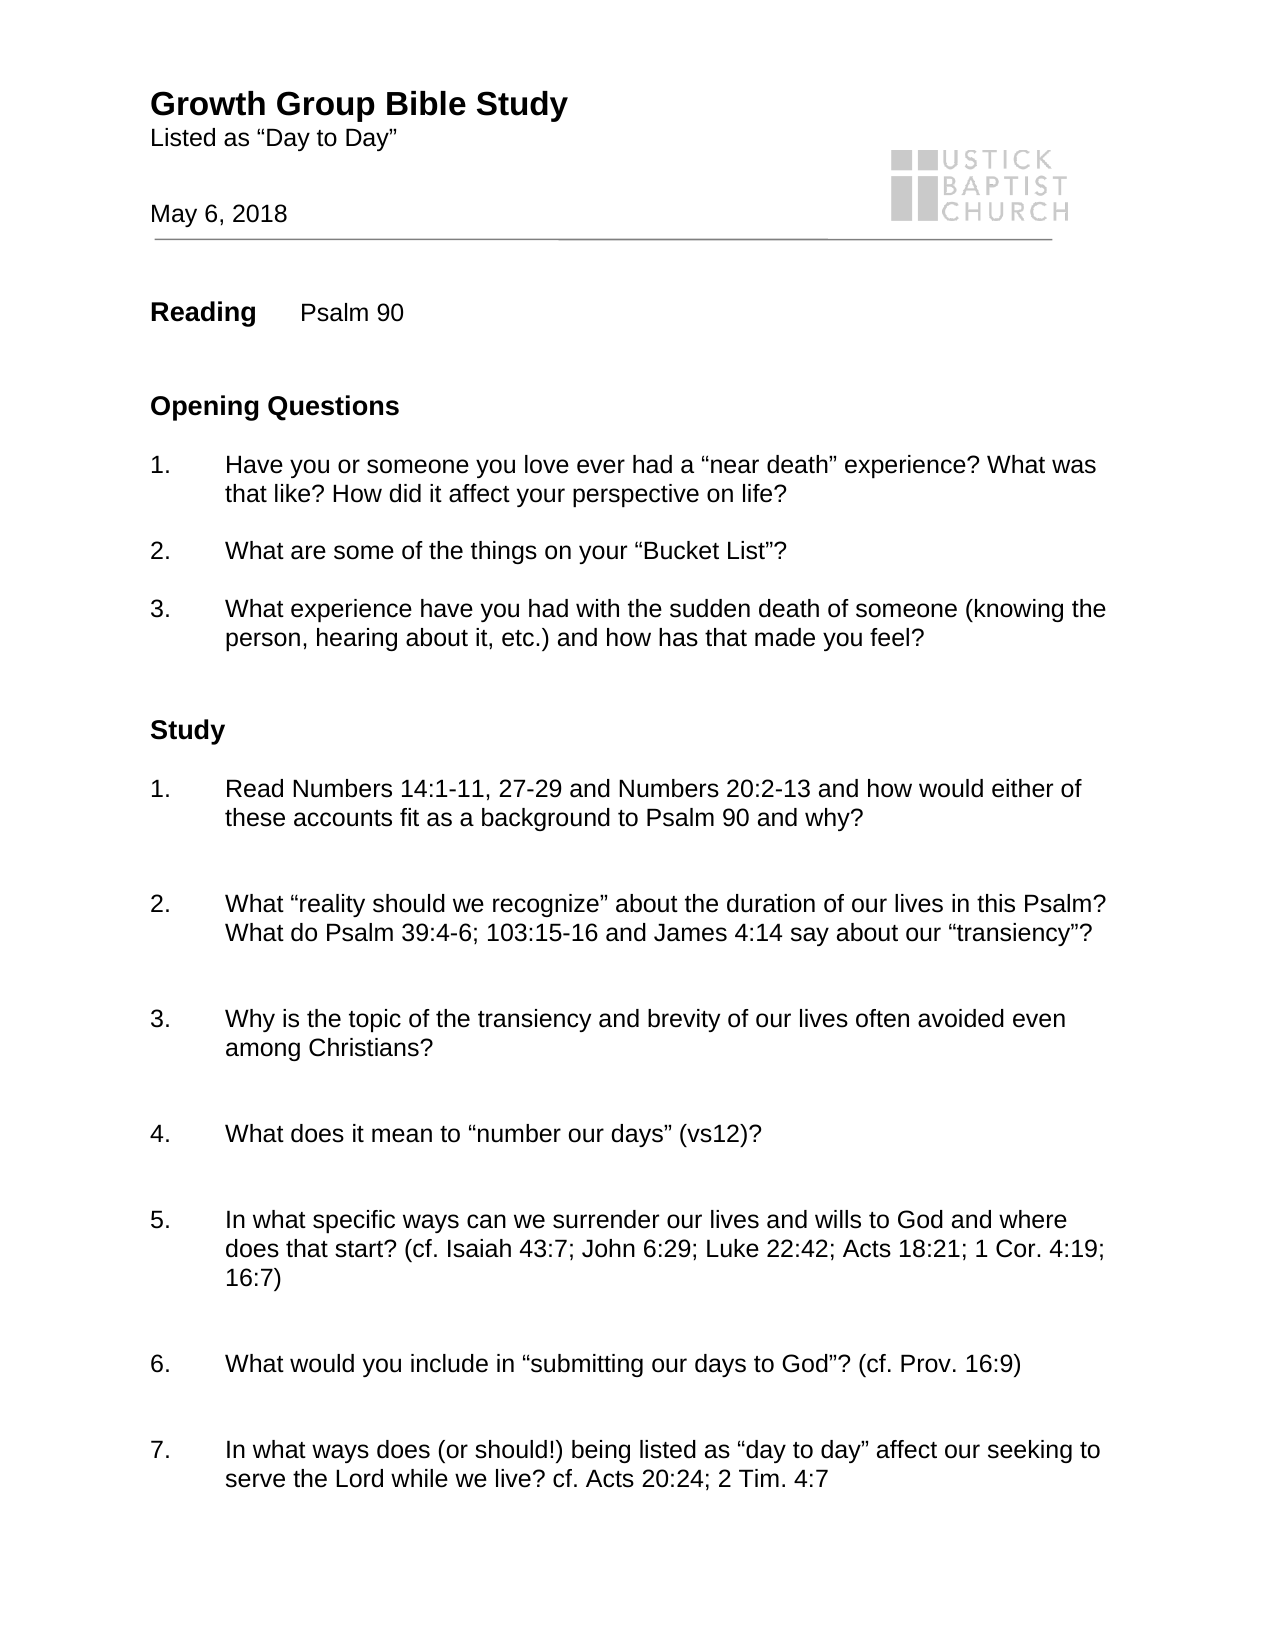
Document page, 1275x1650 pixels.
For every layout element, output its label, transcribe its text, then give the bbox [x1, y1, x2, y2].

text Reading Psalm 90 [150, 296, 1125, 328]
text 3. What experience have you had with the sudden death of someone (knowing the person, hearing about it, etc.) and how has that made you feel? [150, 594, 1125, 651]
text 1. Read Numbers 14:1-11, 27-29 and Numbers 20:2-13 and how would either of these accounts fit as a background to Psalm 90 and why? [150, 774, 1125, 831]
text Listed as “Day to Day” [150, 123, 1125, 152]
text 2. What are some of the things on your “Bucket List”? [150, 536, 1125, 565]
text May 6, 2018 [150, 199, 1125, 228]
text 6. What would you include in “submitting our days to God”? (cf. Prov. 16:9) [150, 1349, 1125, 1378]
text 1. Have you or someone you love ever had a “near death” experience? What was that like? How did it affect your perspective on life? [150, 450, 1125, 508]
text 2. What “reality should we recognize” about the duration of our lives in this Psalm? What do Psalm 39:4-6; 103:15-16 and James 4:14 say about our “transiency”? [150, 889, 1125, 946]
text Opening Questions [150, 390, 1125, 421]
text 4. What does it mean to “number our days” (vs12)? [150, 1119, 1125, 1148]
text 3. Why is the topic of the transiency and brevity of our lives often avoided even among Christians? [150, 1004, 1125, 1061]
text 7. In what ways does (or should!) being listed as “day to day” affect our seeking to serve the Lord while we live? cf. Acts 20:24; 2 Tim. 4:7 [150, 1435, 1125, 1493]
text 5. In what specific ways can we surrender our lives and wills to God and where does that start? (cf. Isaiah 43:7; John 6:29; Luke 22:42; Acts 18:21; 1 Cor. 4:19; 16:7) [150, 1205, 1125, 1291]
text Growth Group Bible Study [150, 84, 1125, 123]
text Study [150, 714, 1125, 745]
